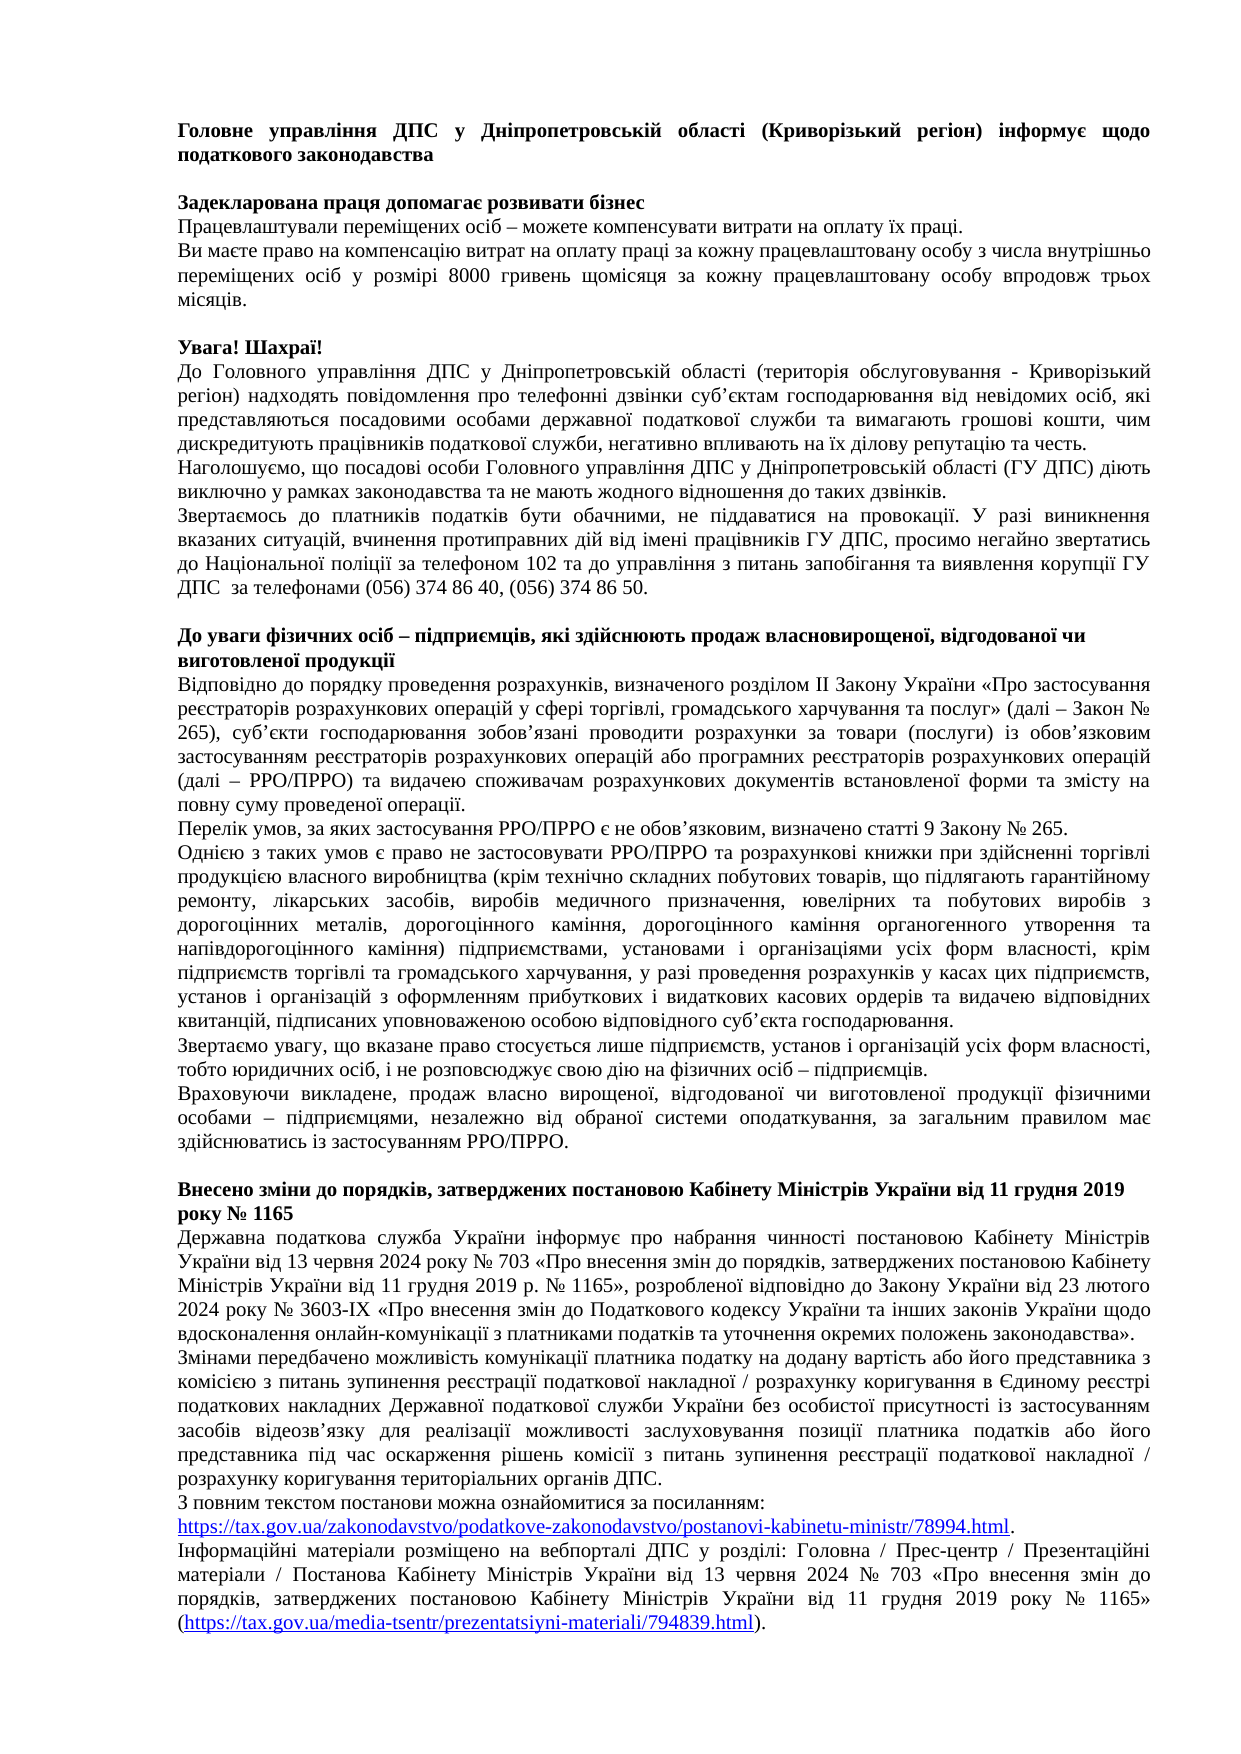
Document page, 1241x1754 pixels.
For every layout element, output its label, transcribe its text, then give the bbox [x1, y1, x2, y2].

text Увага! Шахраї! [177, 335, 1152, 359]
text З повним текстом постанови можна ознайомитися за посиланням: [177, 1490, 1152, 1514]
text Відповідно до порядку проведення розрахунків, визначеного розділом ІІ Закону України «Про застосування реєстраторів розрахункових операцій у сфері торгівлі, громадського харчування та послуг» (далі – Закон № 265), суб’єкти господарювання зобов’язані проводити розрахунки за товари (послуги) із обов’язковим застосуванням реєстраторів розрахункових операцій або програмних реєстраторів розрахункових операцій (далі – РРО/ПРРО) та видачею споживачам розрахункових документів встановленої форми та змісту на повну суму проведеної операції. [177, 672, 1152, 816]
text https://tax.gov.ua/zakonodavstvo/podatkove-zakonodavstvo/postanovi-kabinetu-ministr/78994.html. [177, 1514, 1152, 1538]
text Звертаємо увагу, що вказане право стосується лише підприємств, установ і організацій усіх форм власності, тобто юридичних осіб, і не розповсюджує свою дію на фізичних осіб – підприємців. [177, 1032, 1152, 1081]
text До Головного управління ДПС у Дніпропетровській області (територія обслуговування - Криворізький регіон) надходять повідомлення про телефонні дзвінки суб’єктам господарювання від невідомих осіб, які представляються посадовими особами державної податкової служби та вимагають грошові кошти, чим дискредитують працівників податкової служби, негативно впливають на їх ділову репутацію та честь. [177, 359, 1152, 455]
text Звертаємось до платників податків бути обачними, не піддаватися на провокації. У разі виникнення вказаних ситуацій, вчинення протиправних дій від імені працівників ГУ ДПС, просимо негайно звертатись до Національної поліції за телефоном 102 та до управління з питань запобігання та виявлення корупції ГУ ДПС за телефонами (056) 374 86 40, (056) 374 86 50. [177, 503, 1152, 599]
subtitle Внесено зміни до порядків, затверджених постановою Кабінету Міністрів України від 11 грудня 2019 року № 1165 [177, 1177, 1152, 1225]
text Перелік умов, за яких застосування РРО/ПРРО є не обов’язковим, визначено статті 9 Закону № 265. [177, 816, 1152, 840]
text Наголошуємо, що посадові особи Головного управління ДПС у Дніпропетровській області (ГУ ДПС) діють виключно у рамках законодавства та не мають жодного відношення до таких дзвінків. [177, 455, 1152, 503]
text Ви маєте право на компенсацію витрат на оплату праці за кожну працевлаштовану особу з числа внутрішньо переміщених осіб у розмірі 8000 гривень щомісяця за кожну працевлаштовану особу впродовж трьох місяців. [177, 238, 1152, 311]
text Задекларована праця допомагає розвивати бізнес [177, 190, 1152, 214]
text Державна податкова служба України інформує про набрання чинності постановою Кабінету Міністрів України від 13 червня 2024 року № 703 «Про внесення змін до порядків, затверджених постановою Кабінету Міністрів України від 11 грудня 2019 р. № 1165», розробленої відповідно до Закону України від 23 лютого 2024 року № 3603-ІХ «Про внесення змін до Податкового кодексу України та інших законів України щодо вдосконалення онлайн-комунікації з платниками податків та уточнення окремих положень законодавства». [177, 1225, 1152, 1345]
text Змінами передбачено можливість комунікації платника податку на додану вартість або його представника з комісією з питань зупинення реєстрації податкової накладної / розрахунку коригування в Єдиному реєстрі податкових накладних Державної податкової служби України без особистої присутності із застосуванням засобів відеозв’язку для реалізації можливості заслуховування позиції платника податків або його представника під час оскарження рішень комісії з питань зупинення реєстрації податкової накладної / розрахунку коригування територіальних органів ДПС. [177, 1345, 1152, 1490]
text До уваги фізичних осіб – підприємців, які здійснюють продаж власновирощеної, відгодованої чи виготовленої продукції [177, 623, 1152, 672]
text Працевлаштували переміщених осіб – можете компенсувати витрати на оплату їх праці. [177, 214, 1152, 238]
subtitle Головне управління ДПС у Дніпропетровській області (Криворізький регіон) інформує щодо податкового законодавства [177, 118, 1152, 166]
text Однією з таких умов є право не застосовувати РРО/ПРРО та розрахункові книжки при здійсненні торгівлі продукцією власного виробництва (крім технічно складних побутових товарів, що підлягають гарантійному ремонту, лікарських засобів, виробів медичного призначення, ювелірних та побутових виробів з дорогоцінних металів, дорогоцінного каміння, дорогоцінного каміння органогенного утворення та напівдорогоцінного каміння) підприємствами, установами і організаціями усіх форм власності, крім підприємств торгівлі та громадського харчування, у разі проведення розрахунків у касах цих підприємств, установ і організацій з оформленням прибуткових і видаткових касових ордерів та видачею відповідних квитанцій, підписаних уповноваженою особою відповідного суб’єкта господарювання. [177, 840, 1152, 1032]
text Враховуючи викладене, продаж власно вирощеної, відгодованої чи виготовленої продукції фізичними особами – підприємцями, незалежно від обраної системи оподаткування, за загальним правилом має здійснюватись із застосуванням РРО/ПРРО. [177, 1081, 1152, 1153]
text Інформаційні матеріали розміщено на вебпорталі ДПС у розділі: Головна / Прес-центр / Презентаційні матеріали / Постанова Кабінету Міністрів України від 13 червня 2024 № 703 «Про внесення змін до порядків, затверджених постановою Кабінету Міністрів України від 11 грудня 2019 року № 1165» (https://tax.gov.ua/media-tsentr/prezentatsiyni-materiali/794839.html). [177, 1538, 1152, 1634]
